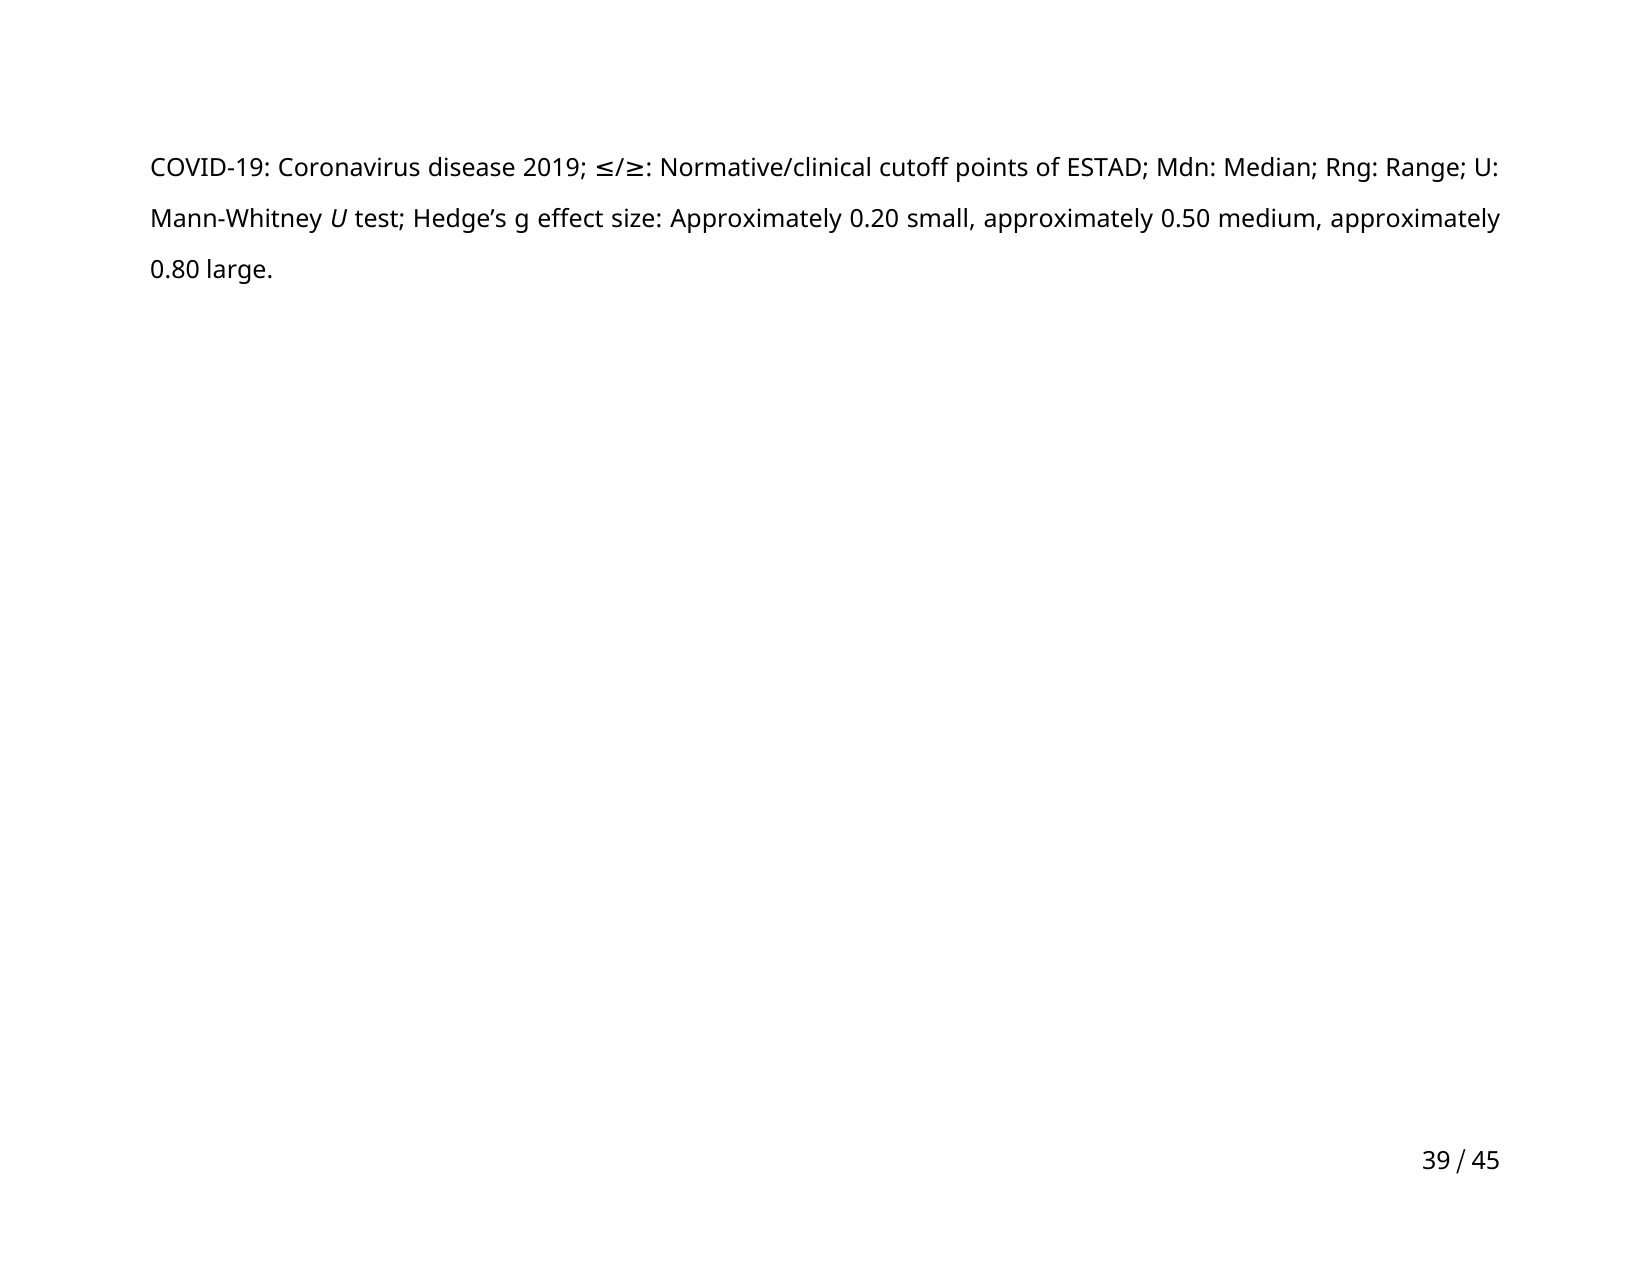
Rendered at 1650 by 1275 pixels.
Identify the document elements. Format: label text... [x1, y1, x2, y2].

text COVID-19: Coronavirus disease 2019; ≤/≥: Normative/clinical cutoff points of ESTAD; Mdn: Median; Rng: Range; U: Mann-Whitney U test; Hedge’s g effect size: Approximately 0.20 small, approximately 0.50 medium, approximately 0.80 large. [150, 150, 1500, 286]
